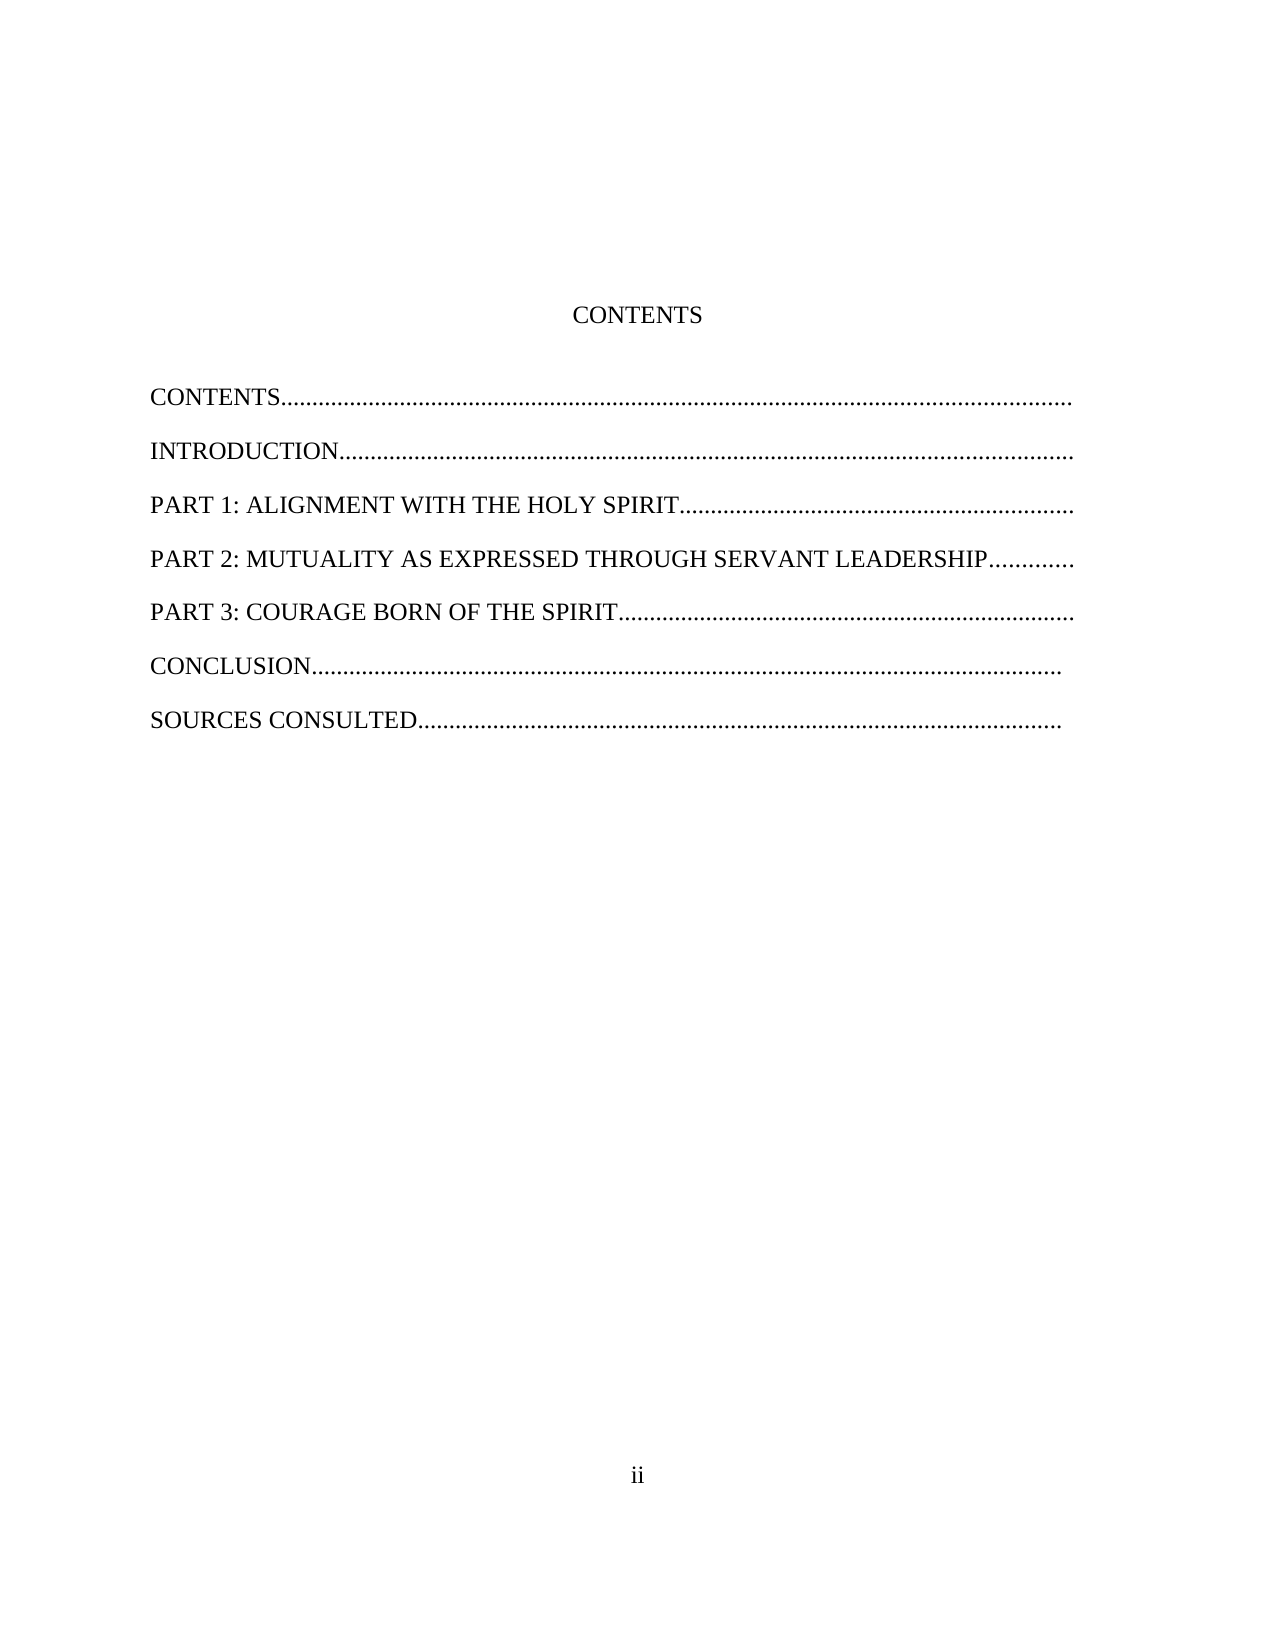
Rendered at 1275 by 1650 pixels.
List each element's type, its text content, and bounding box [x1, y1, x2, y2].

text INTRODUCTION 1 [150, 436, 1012, 465]
text CONCLUSION 11 [150, 651, 1012, 680]
text PART 1: Alignment with the Holy Spirit 3 [150, 490, 1012, 519]
text CONTENTS ii [150, 382, 1012, 411]
text PART 3: Courage Born of the Spirit 8 [150, 597, 1012, 626]
text SOURCES CONSULTED 12 [150, 705, 1012, 734]
text CONTENTS [150, 300, 1125, 329]
text PART 2: Mutuality as Expressed through Servant Leadership 6 [150, 544, 1012, 572]
